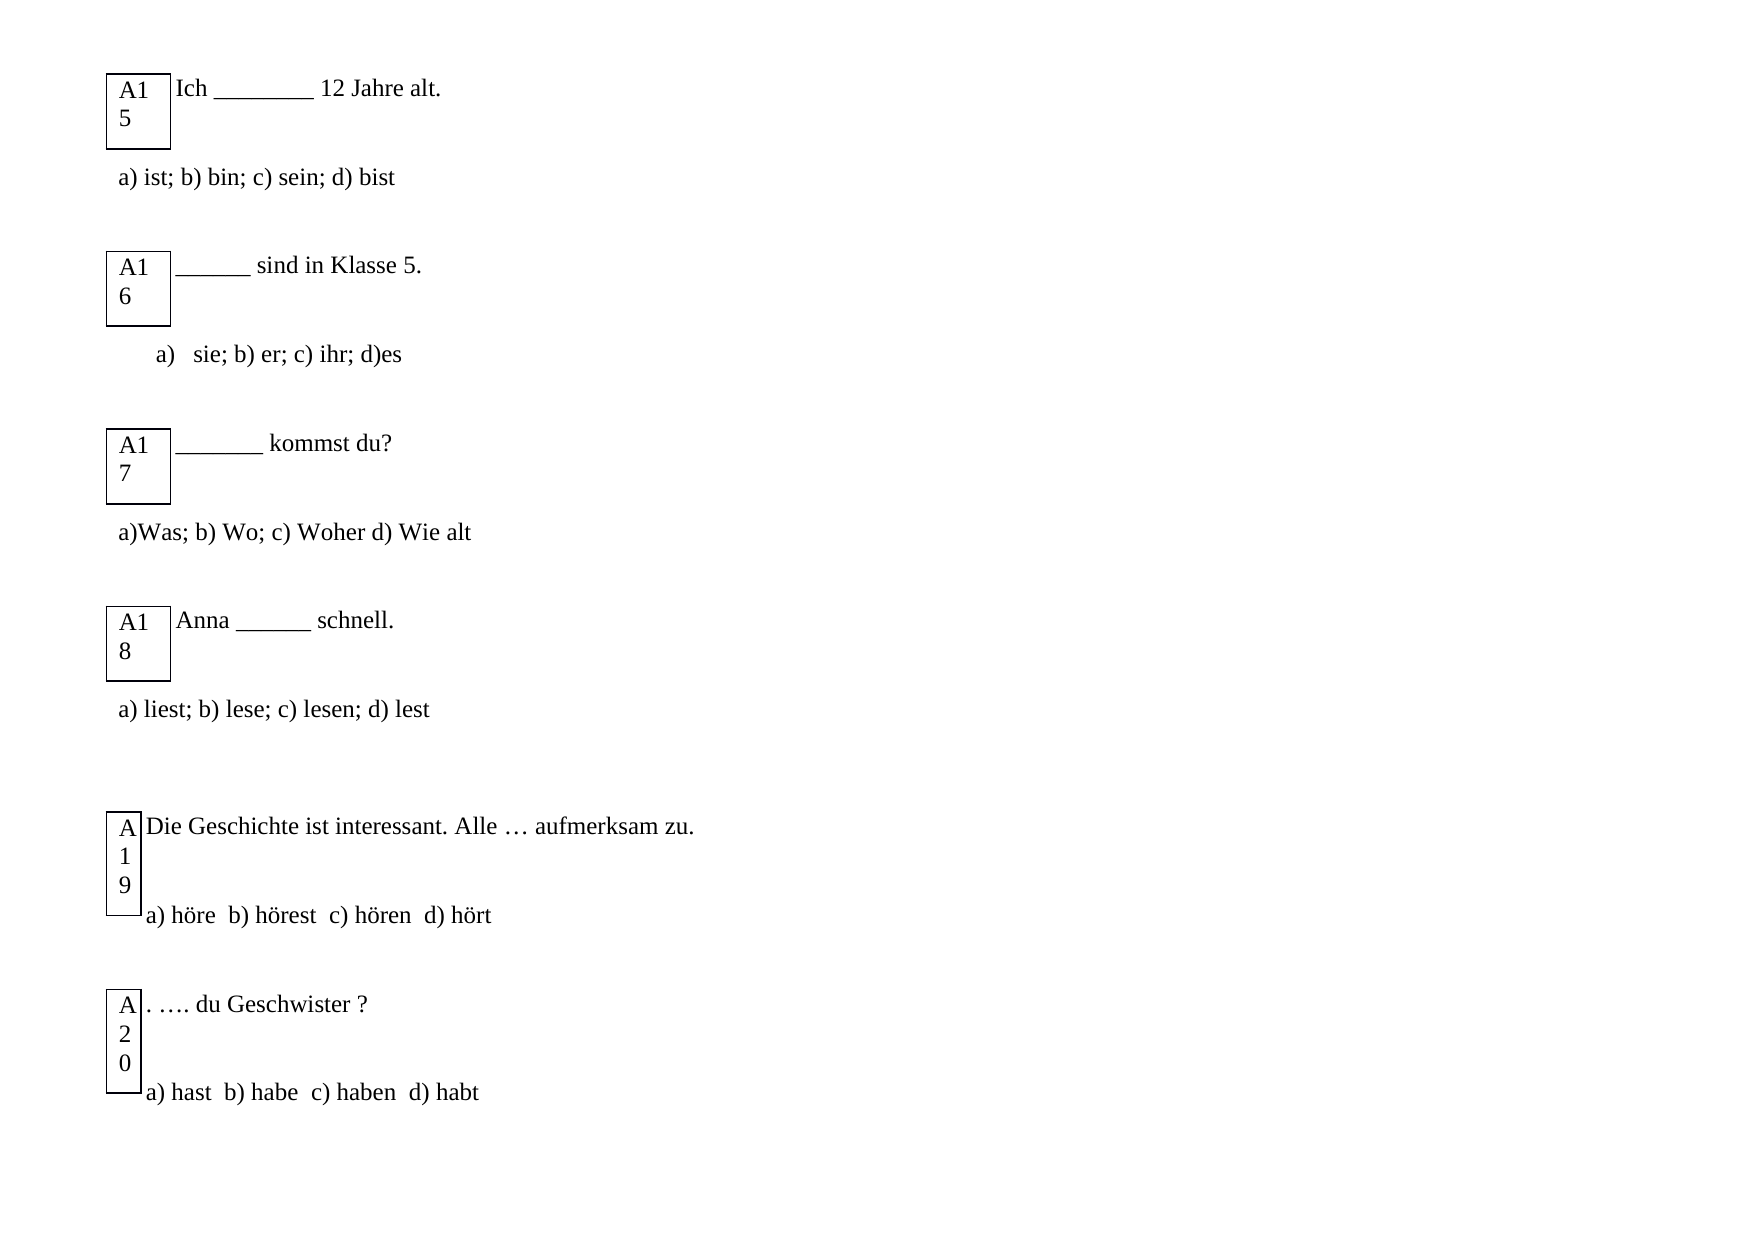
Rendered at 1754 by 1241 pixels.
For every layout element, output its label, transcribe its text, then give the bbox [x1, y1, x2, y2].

list sie; b) er; c) ihr; d)es [156, 339, 1636, 368]
text a)Was; b) Wo; c) Woher d) Wie alt [118, 517, 1636, 546]
table_header A20 [107, 990, 140, 1092]
text a) hast b) habe c) haben d) habt [118, 1033, 1636, 1106]
text ______ sind in Klasse 5. [171, 251, 1636, 279]
table_header A16 [107, 252, 170, 325]
text _______ kommst du? [171, 428, 1636, 457]
text a) ist; b) bin; c) sein; d) bist [118, 162, 1636, 191]
text Ich ________ 12 Jahre alt. [171, 73, 1636, 102]
table_header A19 [107, 813, 140, 914]
text Die Geschichte ist interessant. Alle … aufmerksam zu. [142, 811, 1636, 840]
text . …. du Geschwister ? [142, 989, 1636, 1017]
text Anna ______ schnell. [171, 606, 1636, 634]
table_header A15 [107, 75, 170, 148]
table_header A17 [107, 430, 170, 503]
text a) höre b) hörest c) hören d) hört [118, 856, 1636, 929]
text a) liest; b) lese; c) lesen; d) lest [118, 694, 1636, 723]
table_header A18 [107, 607, 170, 680]
